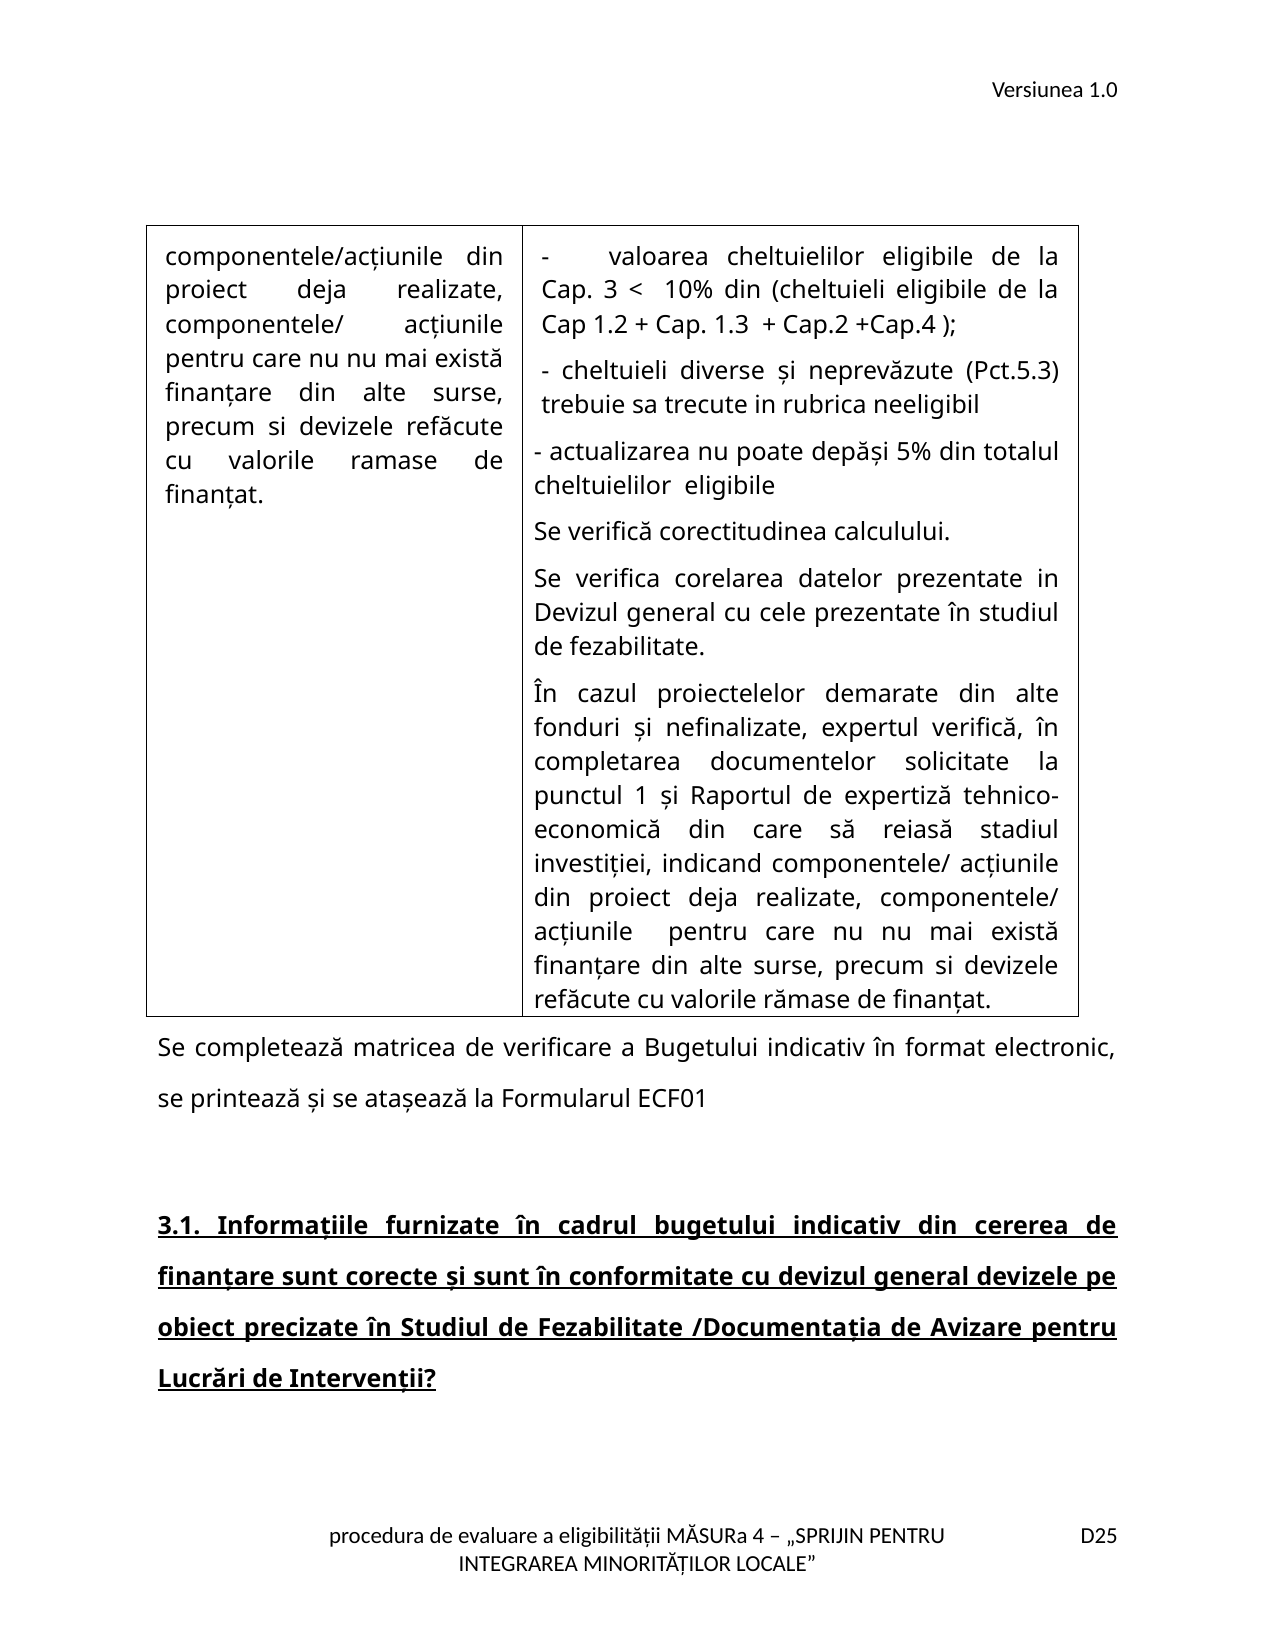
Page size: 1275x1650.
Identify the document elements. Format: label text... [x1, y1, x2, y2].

text 3.1. Informaţiile furnizate în cadrul bugetului indicativ din cererea de finanţare sunt corecte şi sunt în conformitate cu devizul general devizele pe obiect precizate în Studiul de Fezabilitate /Documentaţia de Avizare pentru Lucrări de Intervenţii? [157, 1288, 1117, 1338]
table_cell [147, 226, 522, 1016]
text Se completează matricea de verificare a Bugetului indicativ în format electronic, se printează şi se atașează la Formularul ECF01 [157, 1029, 1117, 1114]
text 3.1. Informaţiile furnizate în cadrul bugetului indicativ din cererea de finanţare sunt corecte şi sunt în conformitate cu devizul general devizele pe obiect precizate în Studiul de Fezabilitate /Documentaţia de Avizare pentru Lucrări de Intervenţii? [157, 1237, 1117, 1287]
text 3.1. Informaţiile furnizate în cadrul bugetului indicativ din cererea de finanţare sunt corecte şi sunt în conformitate cu devizul general devizele pe obiect precizate în Studiul de Fezabilitate /Documentaţia de Avizare pentru Lucrări de Intervenţii? [157, 1339, 1117, 1395]
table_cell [523, 226, 1078, 1016]
text 3.1. Informaţiile furnizate în cadrul bugetului indicativ din cererea de finanţare sunt corecte şi sunt în conformitate cu devizul general devizele pe obiect precizate în Studiul de Fezabilitate /Documentaţia de Avizare pentru Lucrări de Intervenţii? [157, 1208, 1117, 1236]
